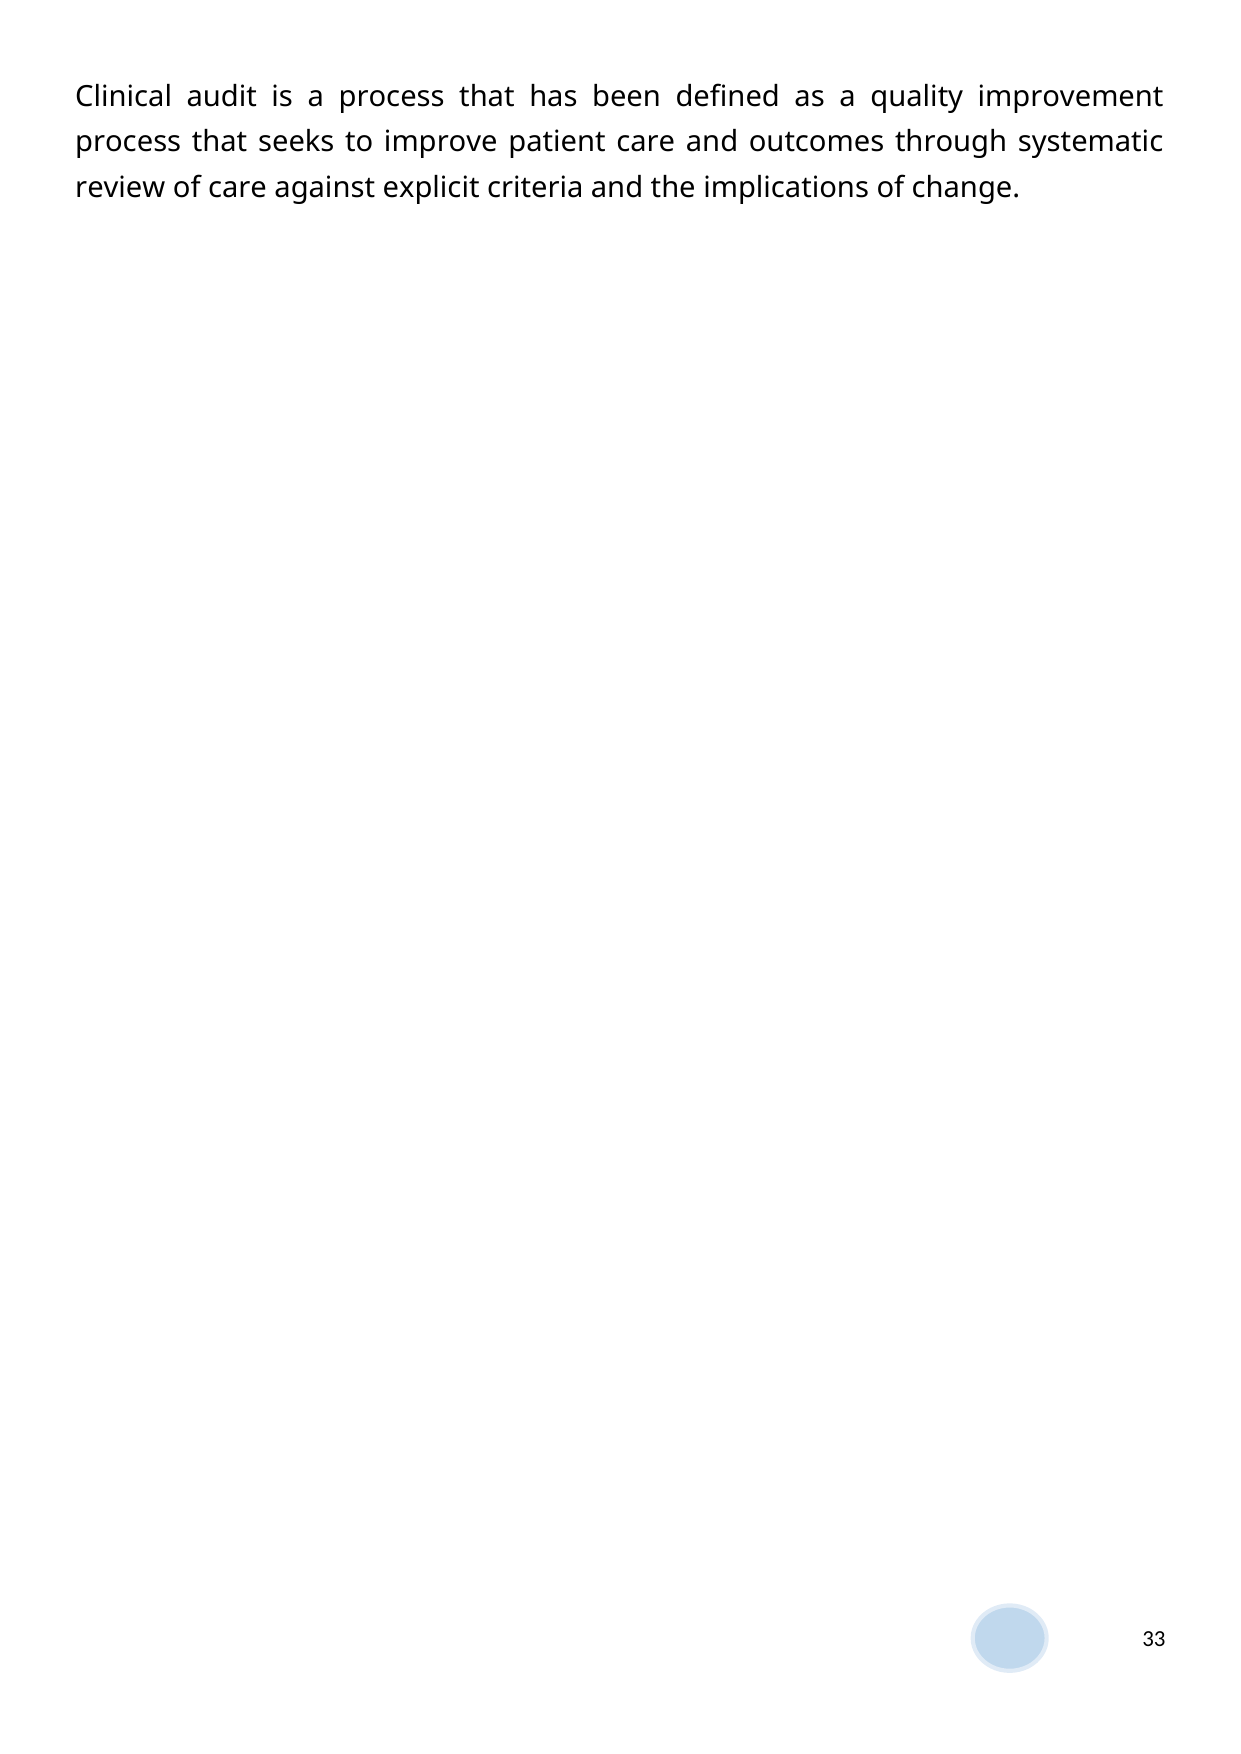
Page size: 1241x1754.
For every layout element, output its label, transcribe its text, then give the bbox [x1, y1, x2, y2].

text Clinical audit is a process that has been defined as a quality improvement process that seeks to improve patient care and outcomes through systematic review of care against explicit criteria and the implications of change. [75, 75, 1165, 206]
